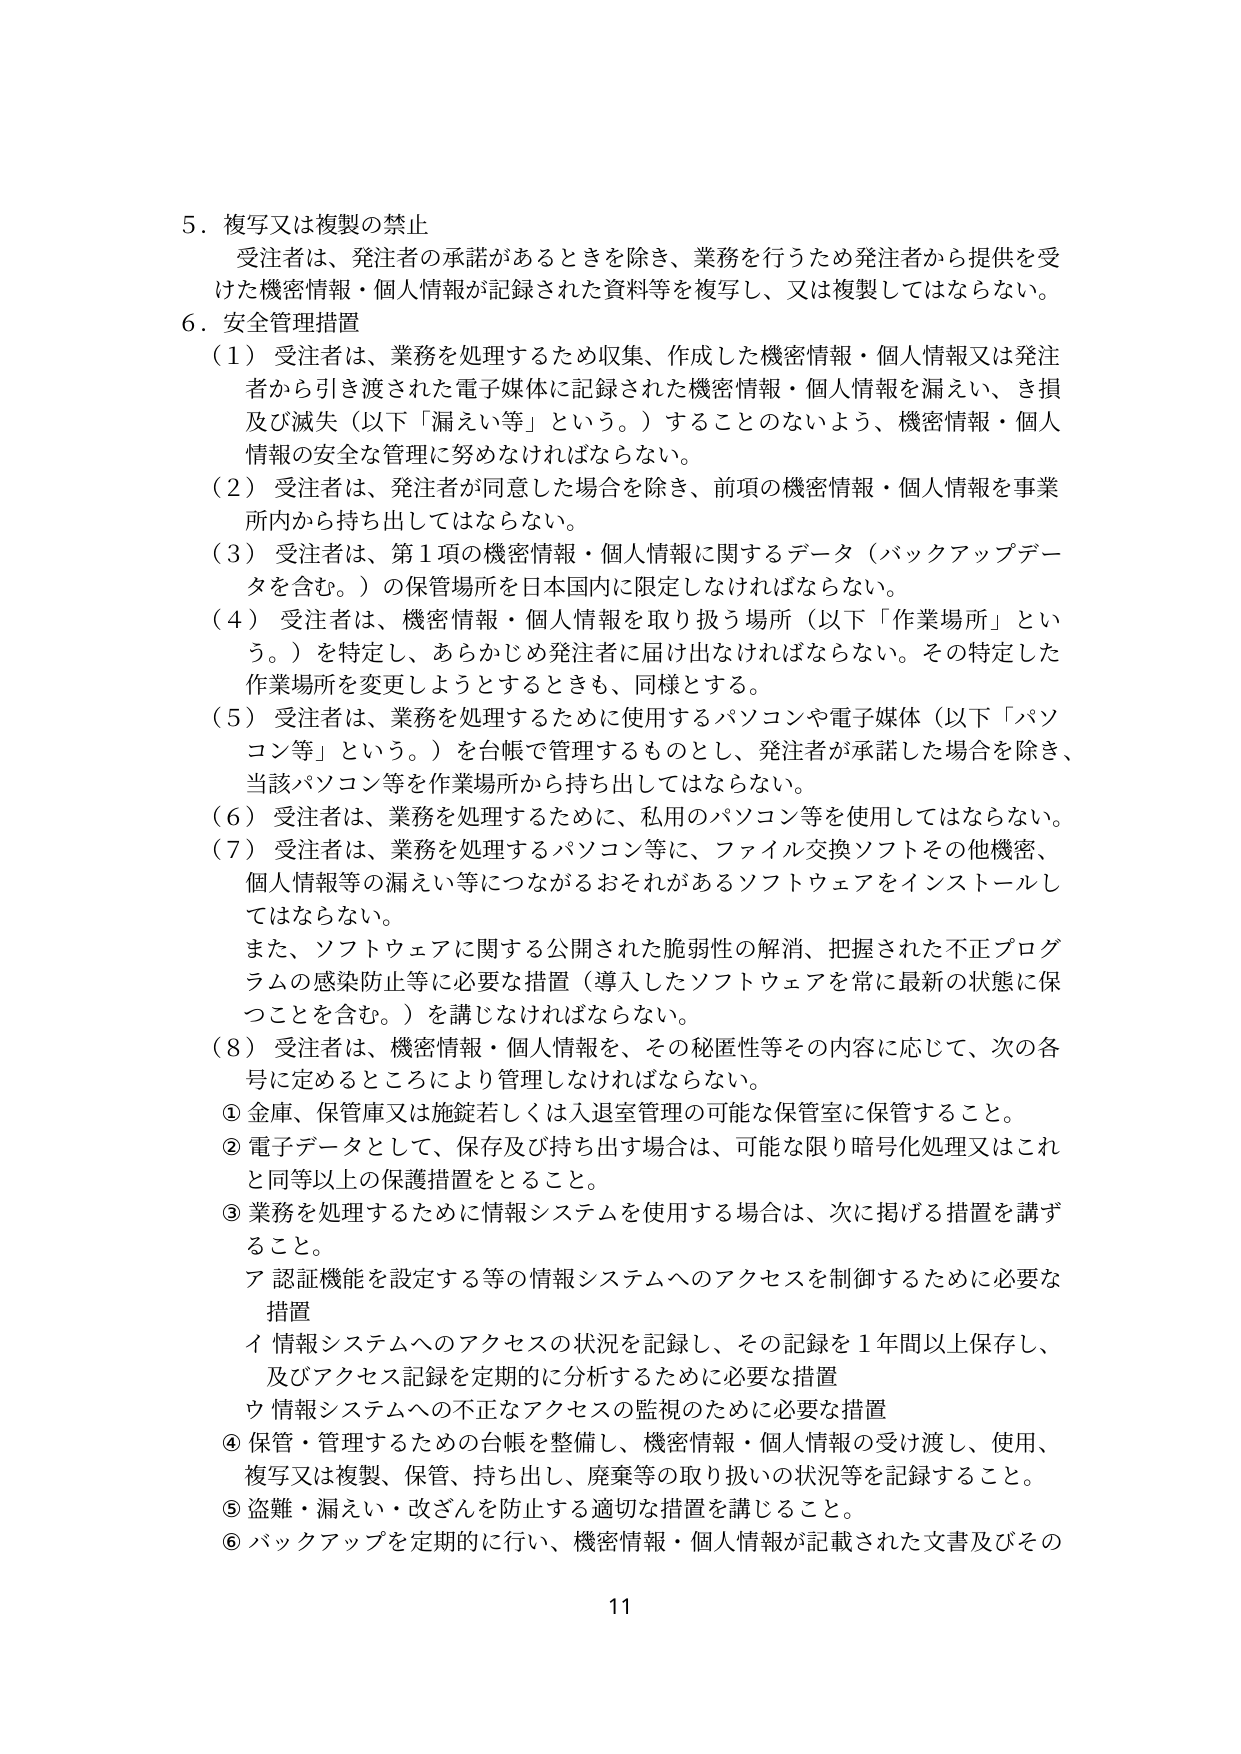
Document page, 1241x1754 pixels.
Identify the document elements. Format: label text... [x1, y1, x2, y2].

text （８） 受注者は、機密情報・個人情報を、その秘匿性等その内容に応じて、次の各号に定めるところにより管理しなければならない。 [199, 1030, 1063, 1096]
text ６．安全管理措置 [177, 306, 1063, 338]
text また、ソフトウェアに関する公開された脆弱性の解消、把握された不正プログラムの感染防止等に必要な措置（導入したソフトウェアを常に最新の状態に保つことを含む。）を講じなければならない。 [243, 931, 1063, 1030]
text ② 電子データとして、保存及び持ち出す場合は、可能な限り暗号化処理又はこれと同等以上の保護措置をとること。 [221, 1129, 1063, 1195]
text ④ 保管・管理するための台帳を整備し、機密情報・個人情報の受け渡し、使用、複写又は複製、保管、持ち出し、廃棄等の取り扱いの状況等を記録すること。 [221, 1425, 1063, 1491]
text ５．複写又は複製の禁止 [177, 207, 1063, 240]
text （７） 受注者は、業務を処理するパソコン等に、ファイル交換ソフトその他機密、個人情報等の漏えい等につながるおそれがあるソフトウェアをインストールしてはならない。 [199, 832, 1063, 931]
text ③ 業務を処理するために情報システムを使用する場合は、次に掲げる措置を講ずること。 [221, 1195, 1063, 1261]
text イ 情報システムへのアクセスの状況を記録し、その記録を１年間以上保存し、及びアクセス記録を定期的に分析するために必要な措置 [243, 1327, 1063, 1392]
text （５） 受注者は、業務を処理するために使用するパソコンや電子媒体（以下「パソコン等」という。）を台帳で管理するものとし、発注者が承諾した場合を除き、当該パソコン等を作業場所から持ち出してはならない。 [199, 701, 1063, 799]
text （２） 受注者は、発注者が同意した場合を除き、前項の機密情報・個人情報を事業所内から持ち出してはならない。 [199, 470, 1063, 536]
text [221, 1524, 1063, 1558]
text ウ 情報システムへの不正なアクセスの監視のために必要な措置 [243, 1392, 1063, 1425]
text ア 認証機能を設定する等の情報システムへのアクセスを制御するために必要な措置 [243, 1261, 1063, 1327]
text （３） 受注者は、第１項の機密情報・個人情報に関するデータ（バックアップデータを含む。）の保管場所を日本国内に限定しなければならない。 [199, 536, 1063, 602]
text （１） 受注者は、業務を処理するため収集、作成した機密情報・個人情報又は発注者から引き渡された電子媒体に記録された機密情報・個人情報を漏えい、き損及び滅失（以下「漏えい等」という。）することのないよう、機密情報・個人情報の安全な管理に努めなければならない。 [199, 338, 1063, 470]
text 受注者は、発注者の承諾があるときを除き、業務を行うため発注者から提供を受けた機密情報・個人情報が記録された資料等を複写し、又は複製してはならない。 [213, 240, 1063, 306]
text （６） 受注者は、業務を処理するために、私用のパソコン等を使用してはならない。 [199, 799, 1063, 832]
text ⑤ 盗難・漏えい・改ざんを防止する適切な措置を講じること。 [221, 1491, 1063, 1524]
text （４） 受注者は、機密情報・個人情報を取り扱う場所（以下「作業場所」という。）を特定し、あらかじめ発注者に届け出なければならない。その特定した作業場所を変更しようとするときも、同様とする。 [199, 602, 1063, 701]
text ① 金庫、保管庫又は施錠若しくは入退室管理の可能な保管室に保管すること。 [221, 1096, 1063, 1129]
